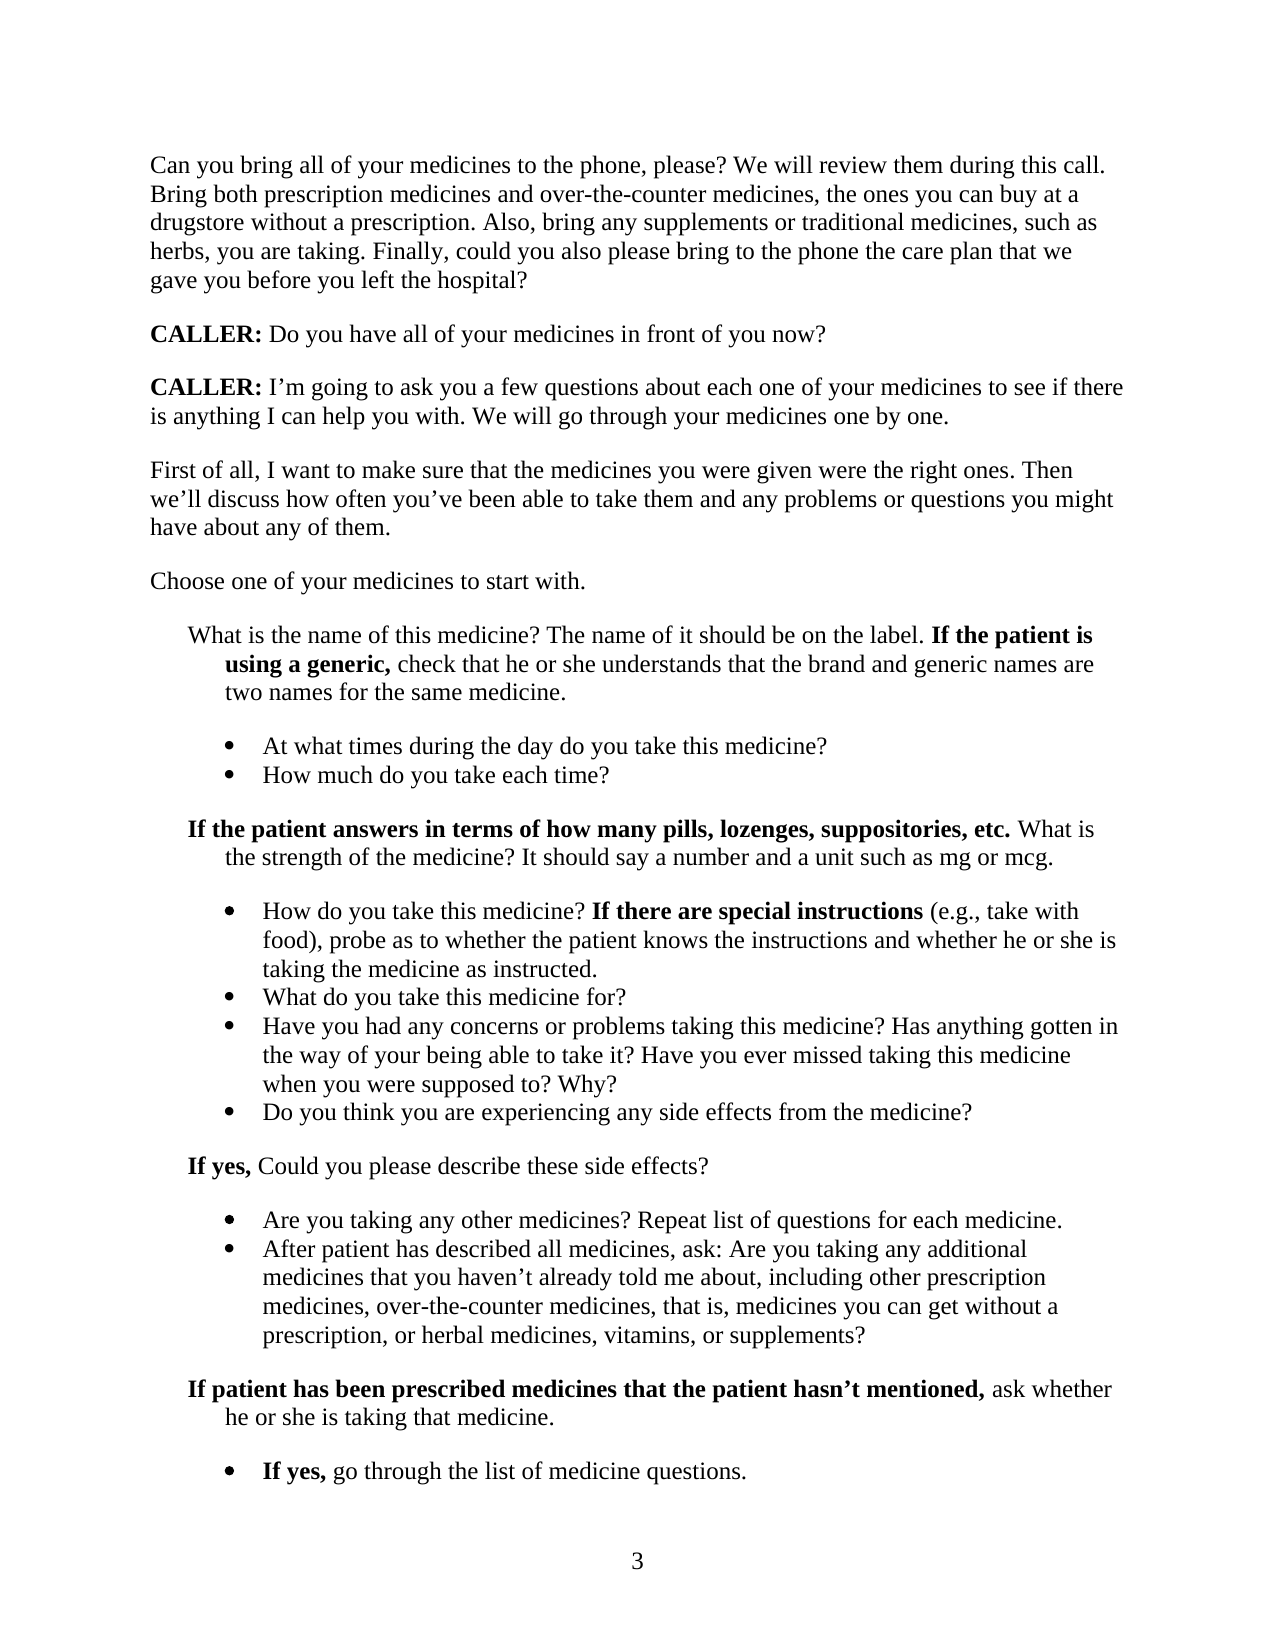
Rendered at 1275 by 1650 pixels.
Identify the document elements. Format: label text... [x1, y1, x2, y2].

text CALLER: Do you have all of your medicines in front of you now? [150, 319, 1125, 347]
list Are you taking any other medicines? Repeat list of questions for each medicine. [225, 1205, 1125, 1234]
list Do you think you are experiencing any side effects from the medicine? [225, 1097, 1125, 1126]
list How much do you take each time? [225, 760, 1125, 789]
list After patient has described all medicines, ask: Are you taking any additional medicines that you haven’t already told me about, including other prescription medicines, over-the-counter medicines, that is, medicines you can get without a prescription, or herbal medicines, vitamins, or supplements? [225, 1234, 1125, 1349]
text Choose one of your medicines to start with. [150, 566, 1125, 595]
text CALLER: I’m going to ask you a few questions about each one of your medicines to see if there is anything I can help you with. We will go through your medicines one by one. [150, 372, 1125, 430]
text Can you bring all of your medicines to the phone, please? We will review them during this call. Bring both prescription medicines and over-the-counter medicines, the ones you can buy at a drugstore without a prescription. Also, bring any supplements or traditional medicines, such as herbs, you are taking. Finally, could you also please bring to the phone the care plan that we gave you before you left the hospital? [150, 150, 1125, 294]
list If patient has been prescribed medicines that the patient hasn’t mentioned, ask whether he or she is taking that medicine. [187, 1374, 1125, 1431]
list At what times during the day do you take this medicine? [225, 731, 1125, 760]
list If yes, go through the list of medicine questions. [225, 1456, 1125, 1485]
list If the patient answers in terms of how many pills, lozenges, suppositories, etc. What is the strength of the medicine? It should say a number and a unit such as mg or mcg. [187, 814, 1125, 871]
list What is the name of this medicine? The name of it should be on the label. If the patient is using a generic, check that he or she understands that the brand and generic names are two names for the same medicine. [187, 620, 1125, 706]
list Have you had any concerns or problems taking this medicine? Has anything gotten in the way of your being able to take it? Have you ever missed taking this medicine when you were supposed to? Why? [225, 1011, 1125, 1097]
text First of all, I want to make sure that the medicines you were given were the right ones. Then we’ll discuss how often you’ve been able to take them and any problems or questions you might have about any of them. [150, 455, 1125, 541]
list What do you take this medicine for? [225, 982, 1125, 1011]
list If yes, Could you please describe these side effects? [187, 1151, 1125, 1180]
list How do you take this medicine? If there are special instructions (e.g., take with food), probe as to whether the patient knows the instructions and whether he or she is taking the medicine as instructed. [225, 896, 1125, 982]
